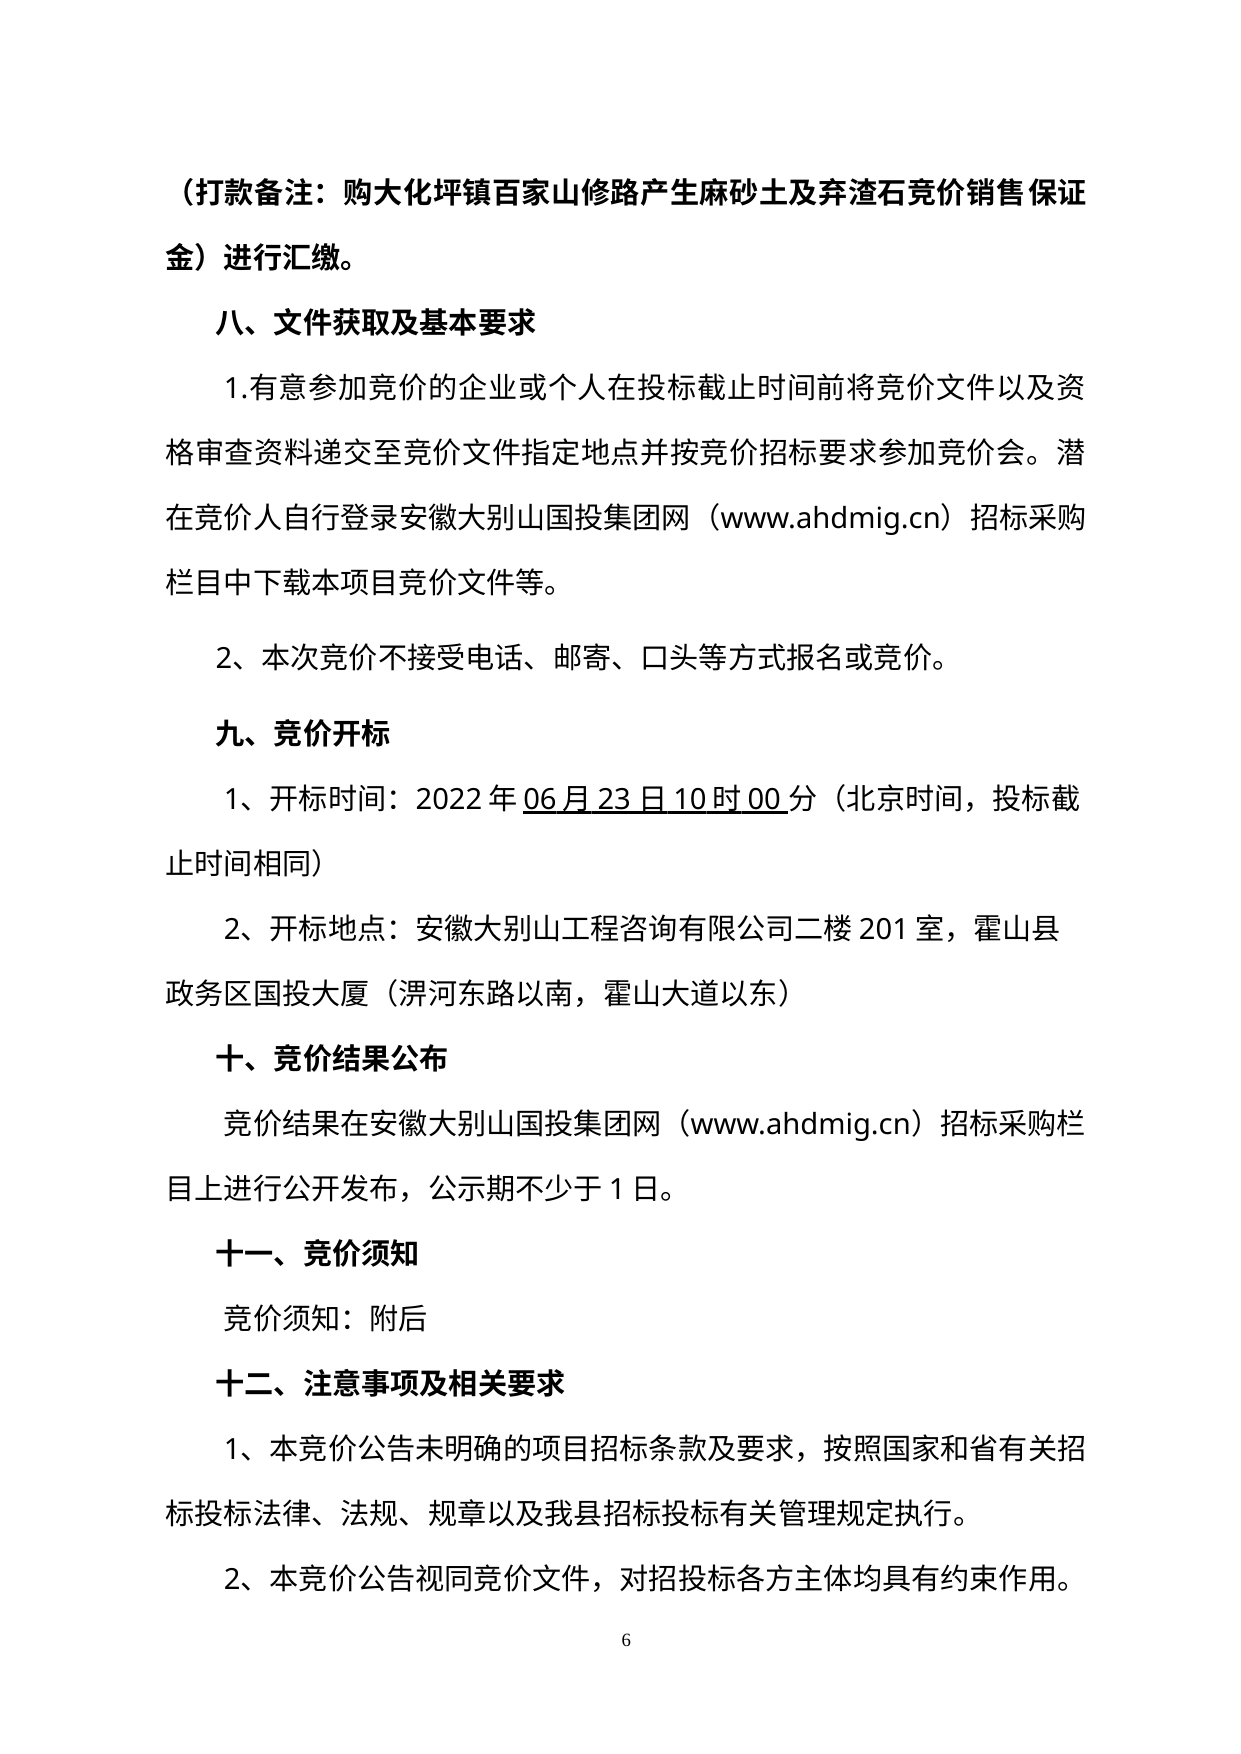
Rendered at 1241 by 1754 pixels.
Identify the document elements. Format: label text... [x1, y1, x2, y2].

text 1.有意参加竞价的企业或个人在投标截止时间前将竞价文件以及资格审查资料递交至竞价文件指定地点并按竞价招标要求参加竞价会。潜在竞价人自行登录安徽大别山国投集团网（www.ahdmig.cn）招标采购栏目中下载本项目竞价文件等。 [165, 353, 1087, 613]
list 2、本竞价公告视同竞价文件，对招投标各方主体均具有约束作用。 [165, 1544, 1087, 1609]
text 2、本次竞价不接受电话、邮寄、口头等方式报名或竞价。 [165, 624, 1087, 689]
text 十二、注意事项及相关要求 [165, 1349, 1087, 1414]
text （打款备注：购大化坪镇百家山修路产生麻砂土及弃渣石竞价销售保证金）进行汇缴。 [165, 158, 1087, 288]
text 十一、竞价须知 [165, 1219, 1087, 1284]
text 十、竞价结果公布 [165, 1024, 1087, 1089]
list 竞价须知：附后 [165, 1284, 1087, 1349]
text 九、竞价开标 [165, 699, 1087, 764]
text 2、开标地点：安徽大别山工程咨询有限公司二楼201室，霍山县政务区国投大厦（淠河东路以南，霍山大道以东） [165, 894, 1087, 1024]
list 本竞价公告未明确的项目招标条款及要求，按照国家和省有关招标投标法律、法规、规章以及我县招标投标有关管理规定执行。 [165, 1414, 1087, 1544]
text 竞价结果在安徽大别山国投集团网（www.ahdmig.cn）招标采购栏目上进行公开发布，公示期不少于1日。 [165, 1089, 1087, 1219]
text 1、开标时间：2022年06月23 日10时00 分（北京时间，投标截止时间相同） [165, 764, 1087, 894]
text 八、文件获取及基本要求 [165, 288, 1087, 353]
